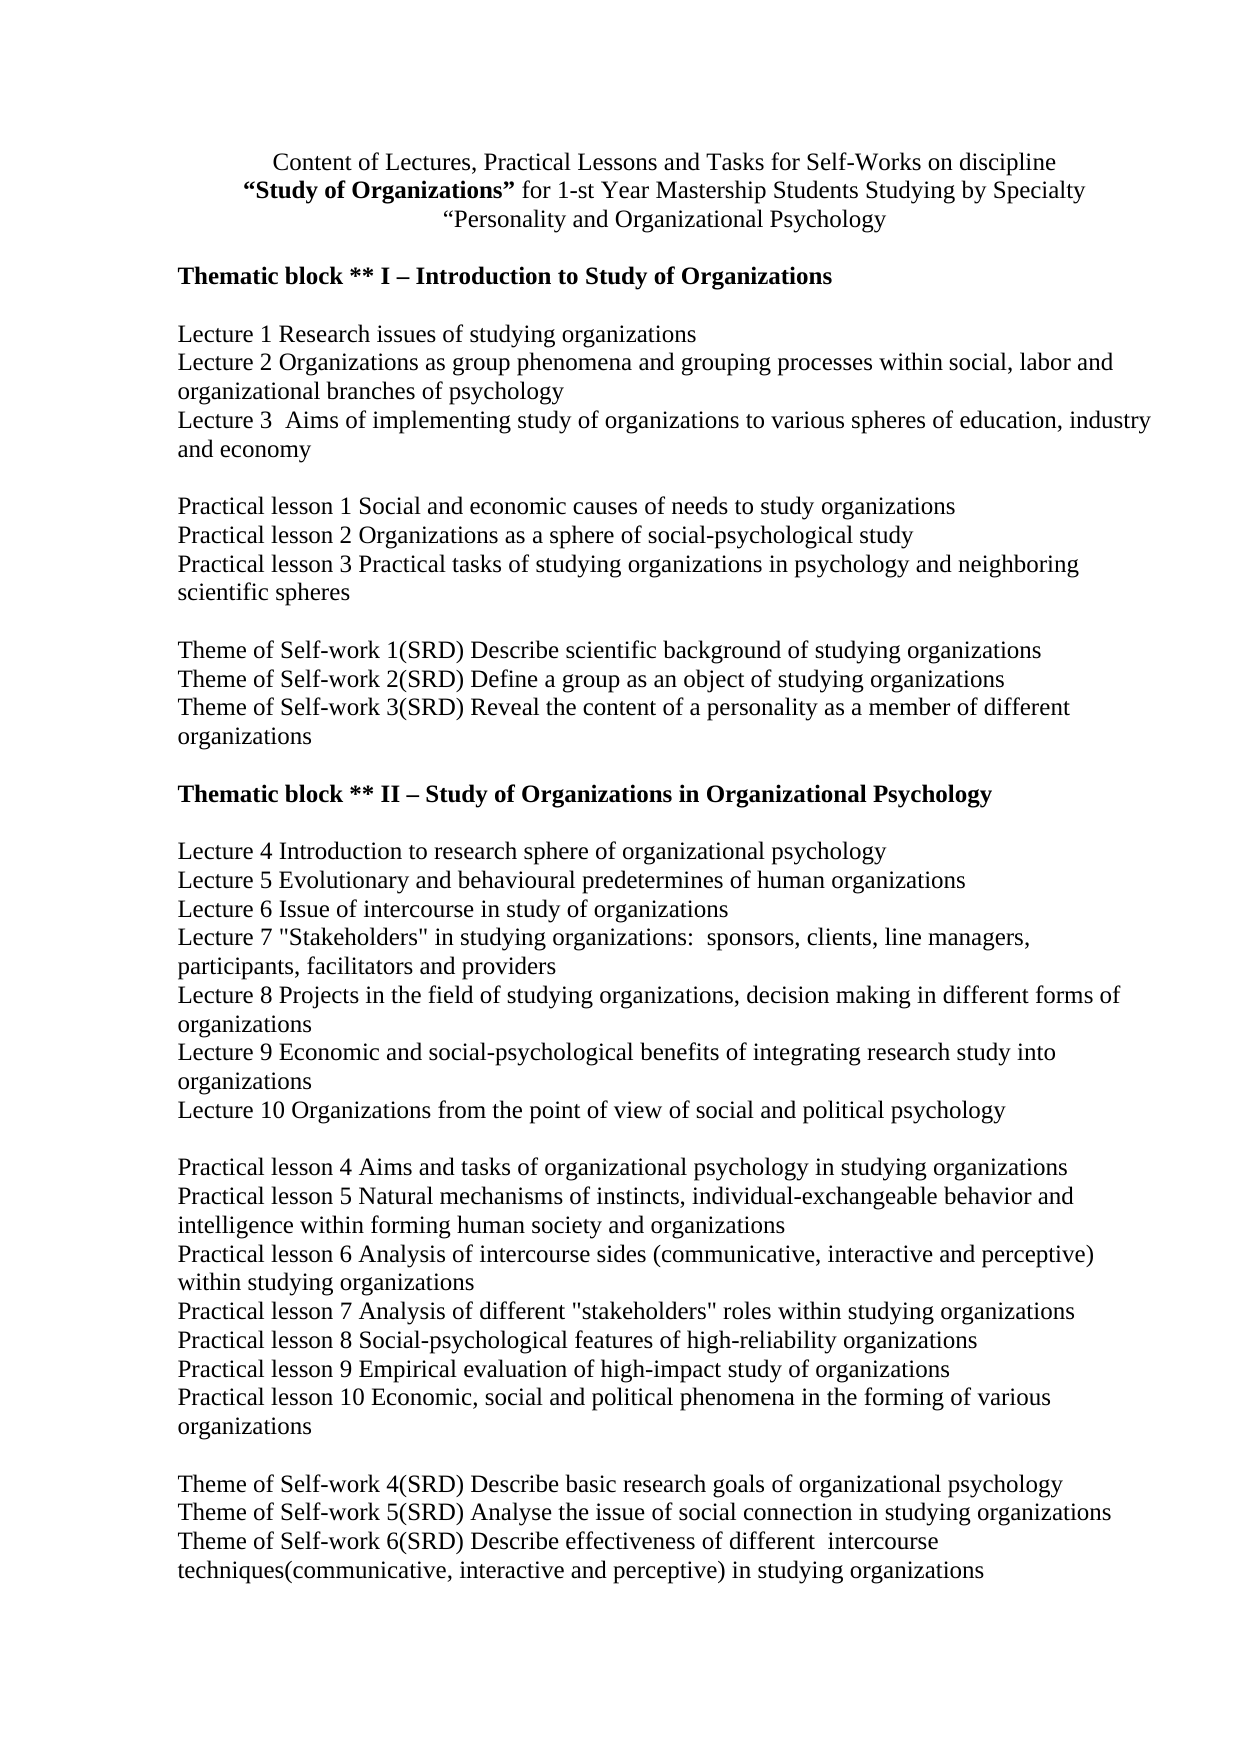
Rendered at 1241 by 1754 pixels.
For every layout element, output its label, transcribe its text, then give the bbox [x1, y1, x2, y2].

text Theme of Self-work 1(SRD) Describe scientific background of studying organizations [177, 635, 1152, 664]
text Practical lesson 3 Practical tasks of studying organizations in psychology and neighboring scientific spheres [177, 549, 1152, 606]
text Practical lesson 5 Natural mechanisms of instincts, individual-exchangeable behavior and intelligence within forming human society and organizations [177, 1181, 1152, 1239]
text Practical lesson 6 Analysis of intercourse sides (communicative, interactive and perceptive) within studying organizations [177, 1239, 1152, 1296]
text Theme of Self-work 3(SRD) Reveal the content of a personality as a member of different organizations [177, 692, 1152, 750]
text Lecture 10 Organizations from the point of view of social and political psychology [177, 1095, 1152, 1124]
text Practical lesson 1 Social and economic causes of needs to study organizations [177, 491, 1152, 520]
text Lecture 1 Research issues of studying organizations [177, 319, 1152, 347]
text Content of Lectures, Practical Lessons and Tasks for Self-Works on discipline [177, 147, 1152, 176]
text Practical lesson 10 Economic, social and political phenomena in the forming of various organizations [177, 1382, 1152, 1440]
text Practical lesson 9 Empirical evaluation of high-impact study of organizations [177, 1354, 1152, 1382]
text Practical lesson 2 Organizations as a sphere of social-psychological study [177, 520, 1152, 549]
text “Study of Organizations” for 1-st Year Mastership Students Studying by Specialty “Personality and Organizational Psychology [177, 176, 1152, 233]
text Thematic block ** I – Introduction to Study of Organizations [177, 261, 1152, 290]
text Lecture 3 Aims of implementing study of organizations to various spheres of education, industry and economy [177, 405, 1152, 462]
text Lecture 4 Introduction to research sphere of organizational psychology [177, 836, 1152, 865]
text Theme of Self-work 6(SRD) Describe effectiveness of different intercourse techniques(communicative, interactive and perceptive) in studying organizations [177, 1526, 1152, 1584]
text Theme of Self-work 4(SRD) Describe basic research goals of organizational psychology [177, 1469, 1152, 1497]
text Lecture 8 Projects in the field of studying organizations, decision making in different forms of organizations [177, 980, 1152, 1037]
text Lecture 7 "Stakeholders" in studying organizations: sponsors, clients, line managers, participants, facilitators and providers [177, 922, 1152, 980]
text Thematic block ** II – Study of Organizations in Organizational Psychology [177, 779, 1152, 807]
text Lecture 6 Issue of intercourse in study of organizations [177, 894, 1152, 922]
text Theme of Self-work 2(SRD) Define a group as an object of studying organizations [177, 664, 1152, 692]
text Theme of Self-work 5(SRD) Analyse the issue of social connection in studying organizations [177, 1497, 1152, 1526]
text Practical lesson 4 Aims and tasks of organizational psychology in studying organizations [177, 1152, 1152, 1181]
text Practical lesson 7 Analysis of different "stakeholders" roles within studying organizations [177, 1296, 1152, 1325]
text Lecture 5 Evolutionary and behavioural predetermines of human organizations [177, 865, 1152, 894]
text Lecture 9 Economic and social-psychological benefits of integrating research study into organizations [177, 1037, 1152, 1095]
text Practical lesson 8 Social-psychological features of high-reliability organizations [177, 1325, 1152, 1354]
text Lecture 2 Organizations as group phenomena and grouping processes within social, labor and organizational branches of psychology [177, 347, 1152, 405]
